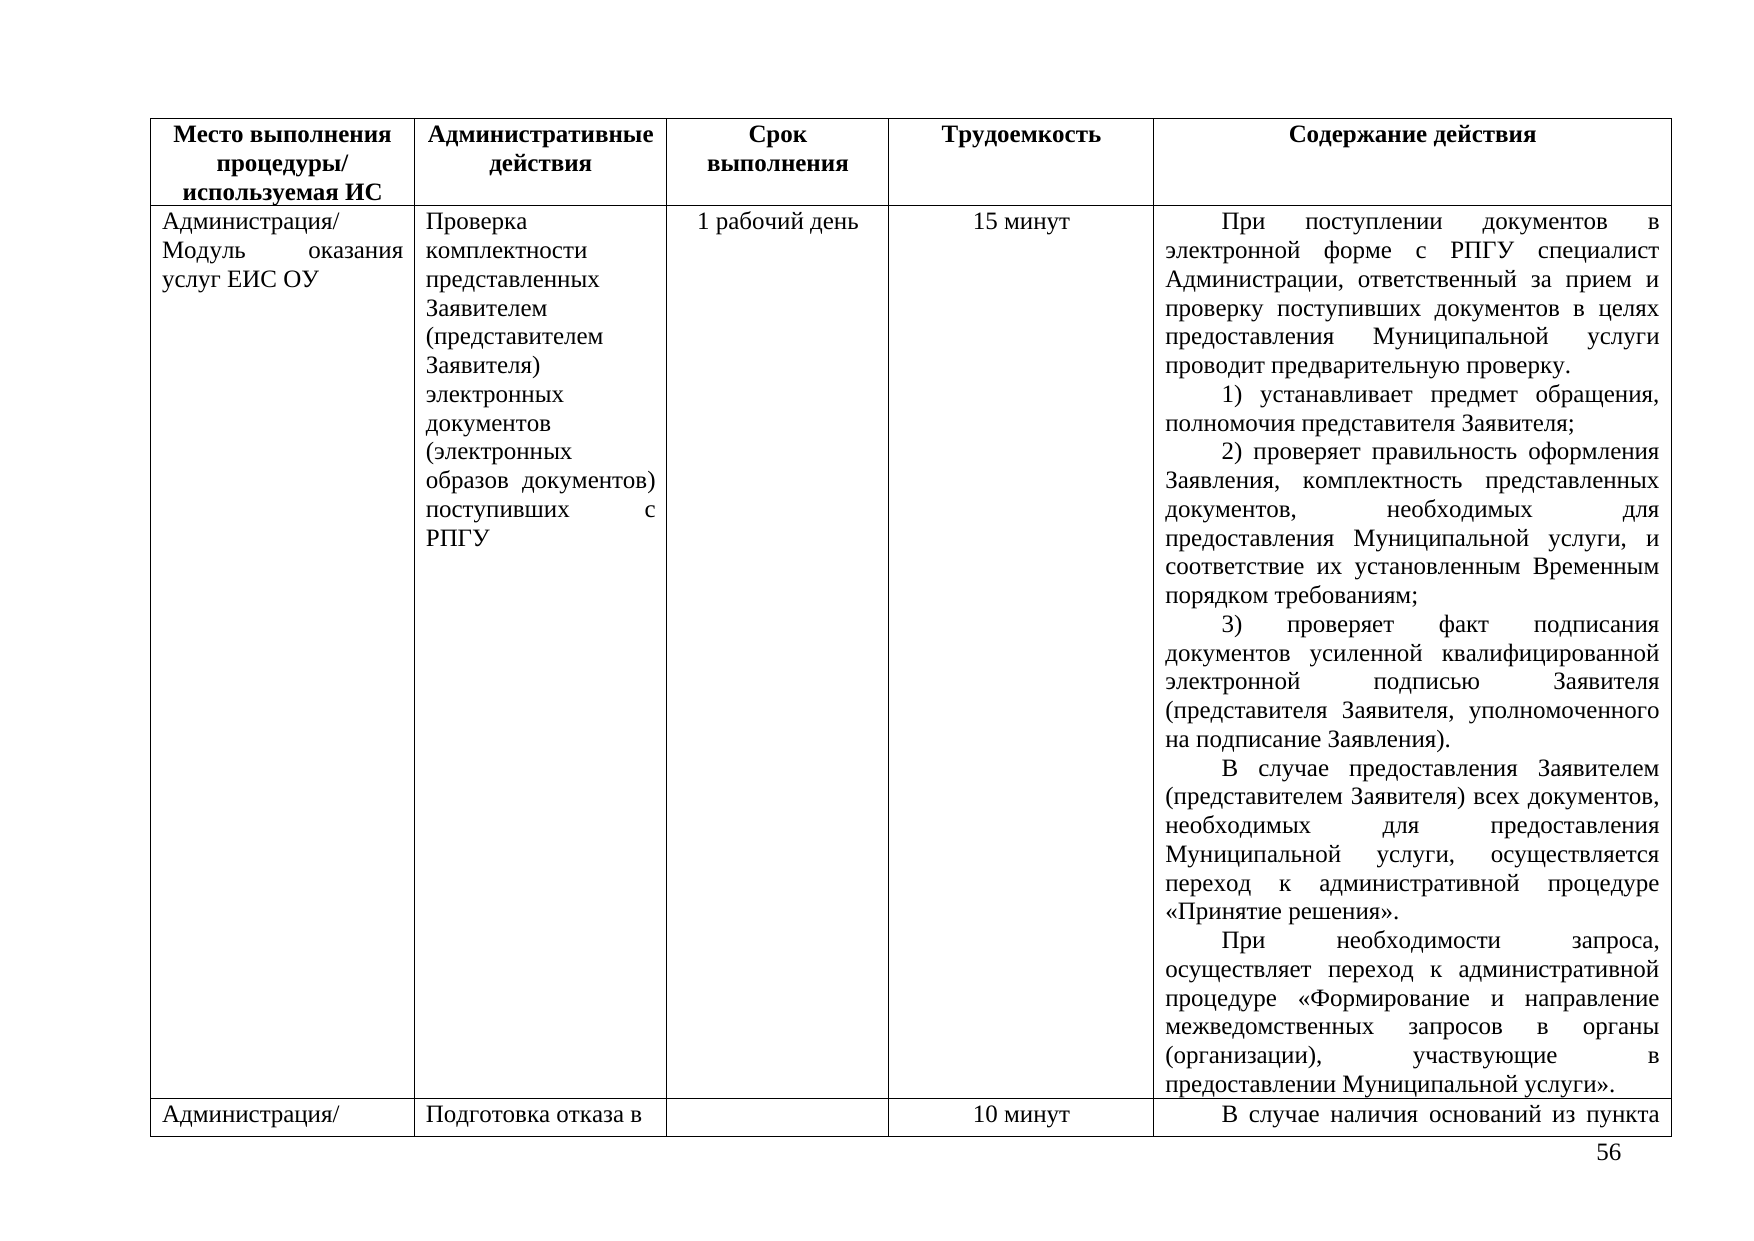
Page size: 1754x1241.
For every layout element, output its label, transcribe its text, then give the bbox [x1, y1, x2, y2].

table_header Содержание действия [1154, 119, 1671, 205]
table_cell 1 рабочий день [667, 206, 888, 1098]
table_cell Администрация/ Модуль оказания услуг ЕИС ОУ [151, 1099, 414, 1136]
table_header Место выполнения процедуры/ используемая ИС [151, 119, 414, 205]
table_cell Проверка комплектности представленных Заявителем (представителем Заявителя) электронных документов (электронных образов документов) поступивших с РПГУ [415, 206, 666, 1098]
table_cell 10 минут [889, 1099, 1153, 1136]
table_cell Администрация/ Модуль оказания услуг ЕИС ОУ [151, 206, 414, 1098]
table_header Срок выполнения [667, 119, 888, 205]
table_header Трудоемкость [889, 119, 1153, 205]
table_cell [667, 1099, 888, 1136]
table_cell 15 минут [889, 206, 1153, 1098]
table_header Административные действия [415, 119, 666, 205]
table_cell При поступлении документов в электронной форме с РПГУ специалист Администрации, ответственный за прием и проверку поступивших документов в целях предоставления Муниципальной услуги проводит предварительную проверку. 1) устанавливает предмет обращения, полномочия представителя Заявителя; 2) проверяет правильность оформления Заявления, комплектность представленных документов, необходимых для предоставления Муниципальной услуги, и соответствие их установленным Временным порядком требованиям; 3) проверяет факт подписания документов усиленной квалифицированной электронной подписью Заявителя (представителя Заявителя, уполномоченного на подписание Заявления). В случае предоставления Заявителем (представителем Заявителя) всех документов, необходимых для предоставления Муниципальной услуги, осуществляется переход к административной процедуре «Принятие решения». При необходимости запроса, осуществляет переход к административной процедуре «Формирование и направление межведомственных запросов в органы (организации), участвующие в предоставлении Муниципальной услуги». [1154, 206, 1671, 1098]
